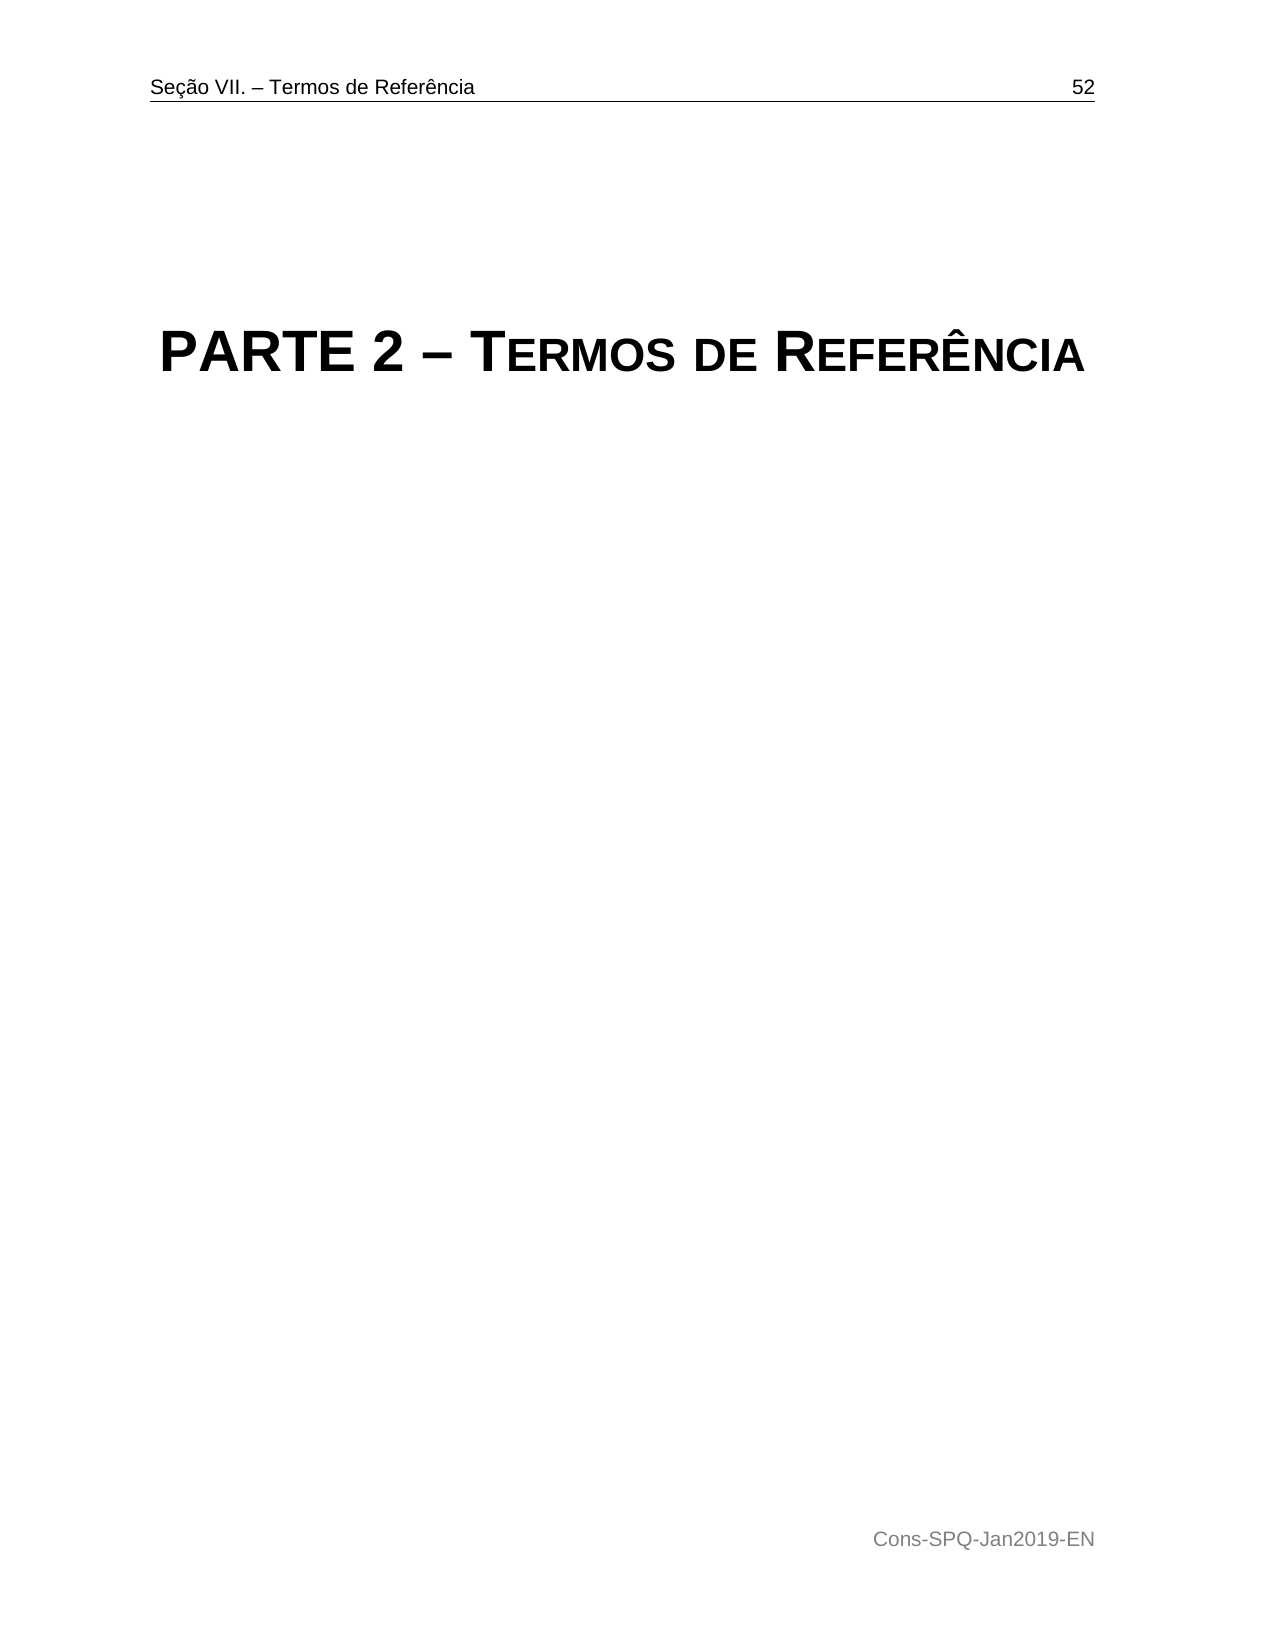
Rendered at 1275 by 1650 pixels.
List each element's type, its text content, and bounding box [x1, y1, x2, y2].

text PARTE 2 – Termos de Referência [150, 317, 1095, 384]
